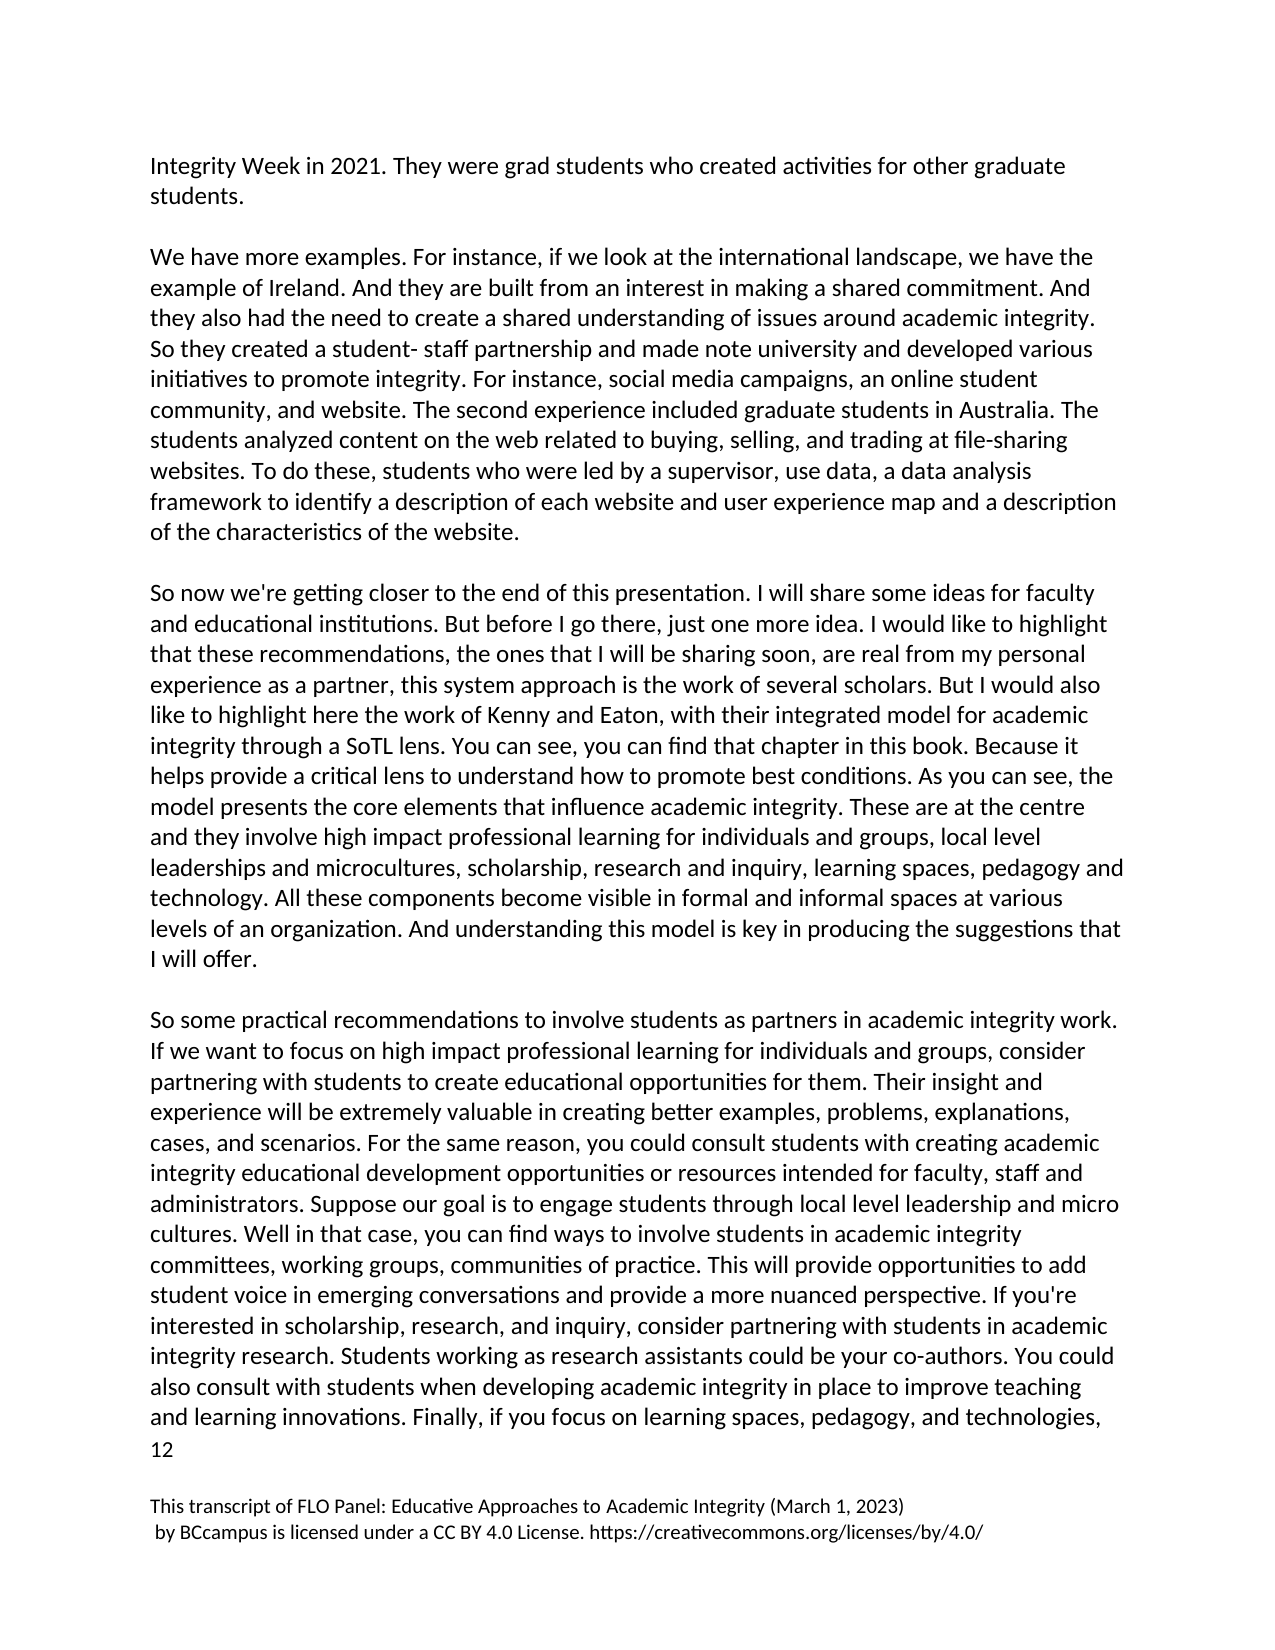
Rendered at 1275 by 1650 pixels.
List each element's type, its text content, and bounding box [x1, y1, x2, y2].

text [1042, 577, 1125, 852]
text We have more examples. For instance, if we look at the international landscape, we have the example of Ireland. And they are built from an interest in making a shared commitment. And they also had the need to create a shared understanding of issues around academic integrity. So they created a student- staff partnership and made note university and developed various initiatives to promote integrity. For instance, social media campaigns, an online student community, and website. The second experience included graduate students in Australia. The students analyzed content on the web related to buying, selling, and trading at file-sharing websites. To do these, students who were led by a supervisor, use data, a data analysis framework to identify a description of each website and user experience map and a description of the characteristics of the website. [520, 242, 1125, 547]
text So now we're getting closer to the end of this presentation. I will share some ideas for faculty and educational institutions. But before I go there, just one more idea. I would like to highlight that these recommendations, the ones that I will be sharing soon, are real from my personal experience as a partner, this system approach is the work of several scholars. But I would also like to highlight here the work of Kenny and Eaton, with their integrated model for academic integrity through a SoTL lens. You can see, you can find that chapter in this book. Because it helps provide a critical lens to understand how to promote best conditions. As you can see, the model presents the core elements that influence academic integrity. These are at the centre and they involve high impact professional learning for individuals and groups, local level leaderships and microcultures, scholarship, research and inquiry, learning spaces, pedagogy and technology. All these components become visible in formal and informal spaces at various levels of an organization. And understanding this model is key in producing the suggestions that I will offer. [150, 882, 1125, 974]
